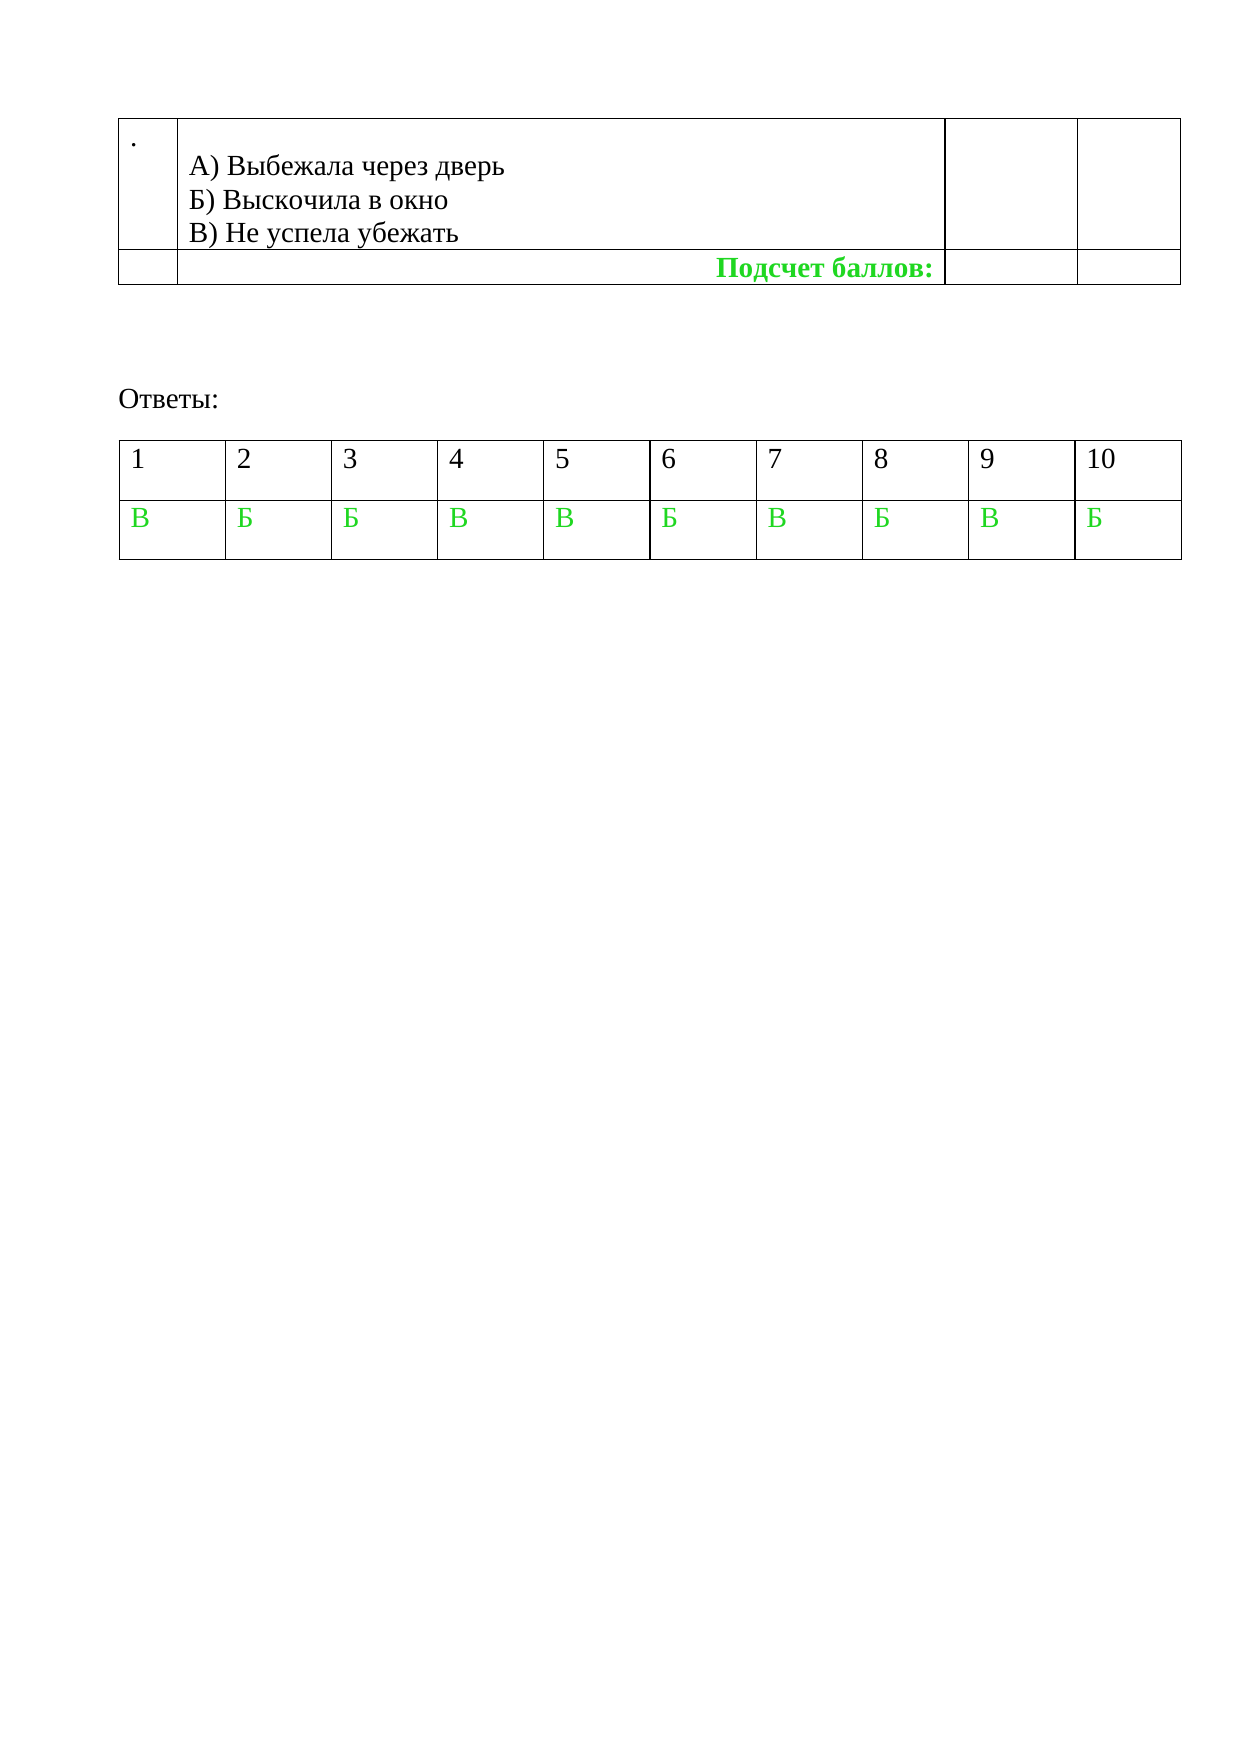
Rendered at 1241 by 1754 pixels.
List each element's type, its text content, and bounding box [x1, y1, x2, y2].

table_cell Б [863, 501, 968, 559]
table_cell [946, 250, 1077, 283]
table_cell Б [226, 501, 331, 559]
table_cell 10. [119, 119, 177, 249]
table_header 2 [226, 441, 331, 499]
table_cell В [969, 501, 1074, 559]
table_cell [1078, 250, 1180, 283]
table_header 6 [651, 441, 756, 499]
table_header 8 [863, 441, 968, 499]
table_header 5 [544, 441, 649, 499]
table_cell Б [332, 501, 437, 559]
table_cell [946, 119, 1077, 249]
table_cell Б [651, 501, 756, 559]
text Ответы: [118, 381, 1181, 414]
table_cell [1078, 119, 1180, 249]
table_cell В [544, 501, 649, 559]
table_cell [119, 250, 177, 283]
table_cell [178, 119, 944, 249]
table_cell В [120, 501, 225, 559]
table_header 10 [1076, 441, 1181, 499]
table_header 1 [120, 441, 225, 499]
table_cell В [757, 501, 862, 559]
table_header 9 [969, 441, 1074, 499]
table_cell Подсчет баллов: [178, 250, 944, 283]
table_cell В [438, 501, 543, 559]
table_header 7 [757, 441, 862, 499]
table_cell Б [1076, 501, 1181, 559]
table_header 4 [438, 441, 543, 499]
table_header 3 [332, 441, 437, 499]
